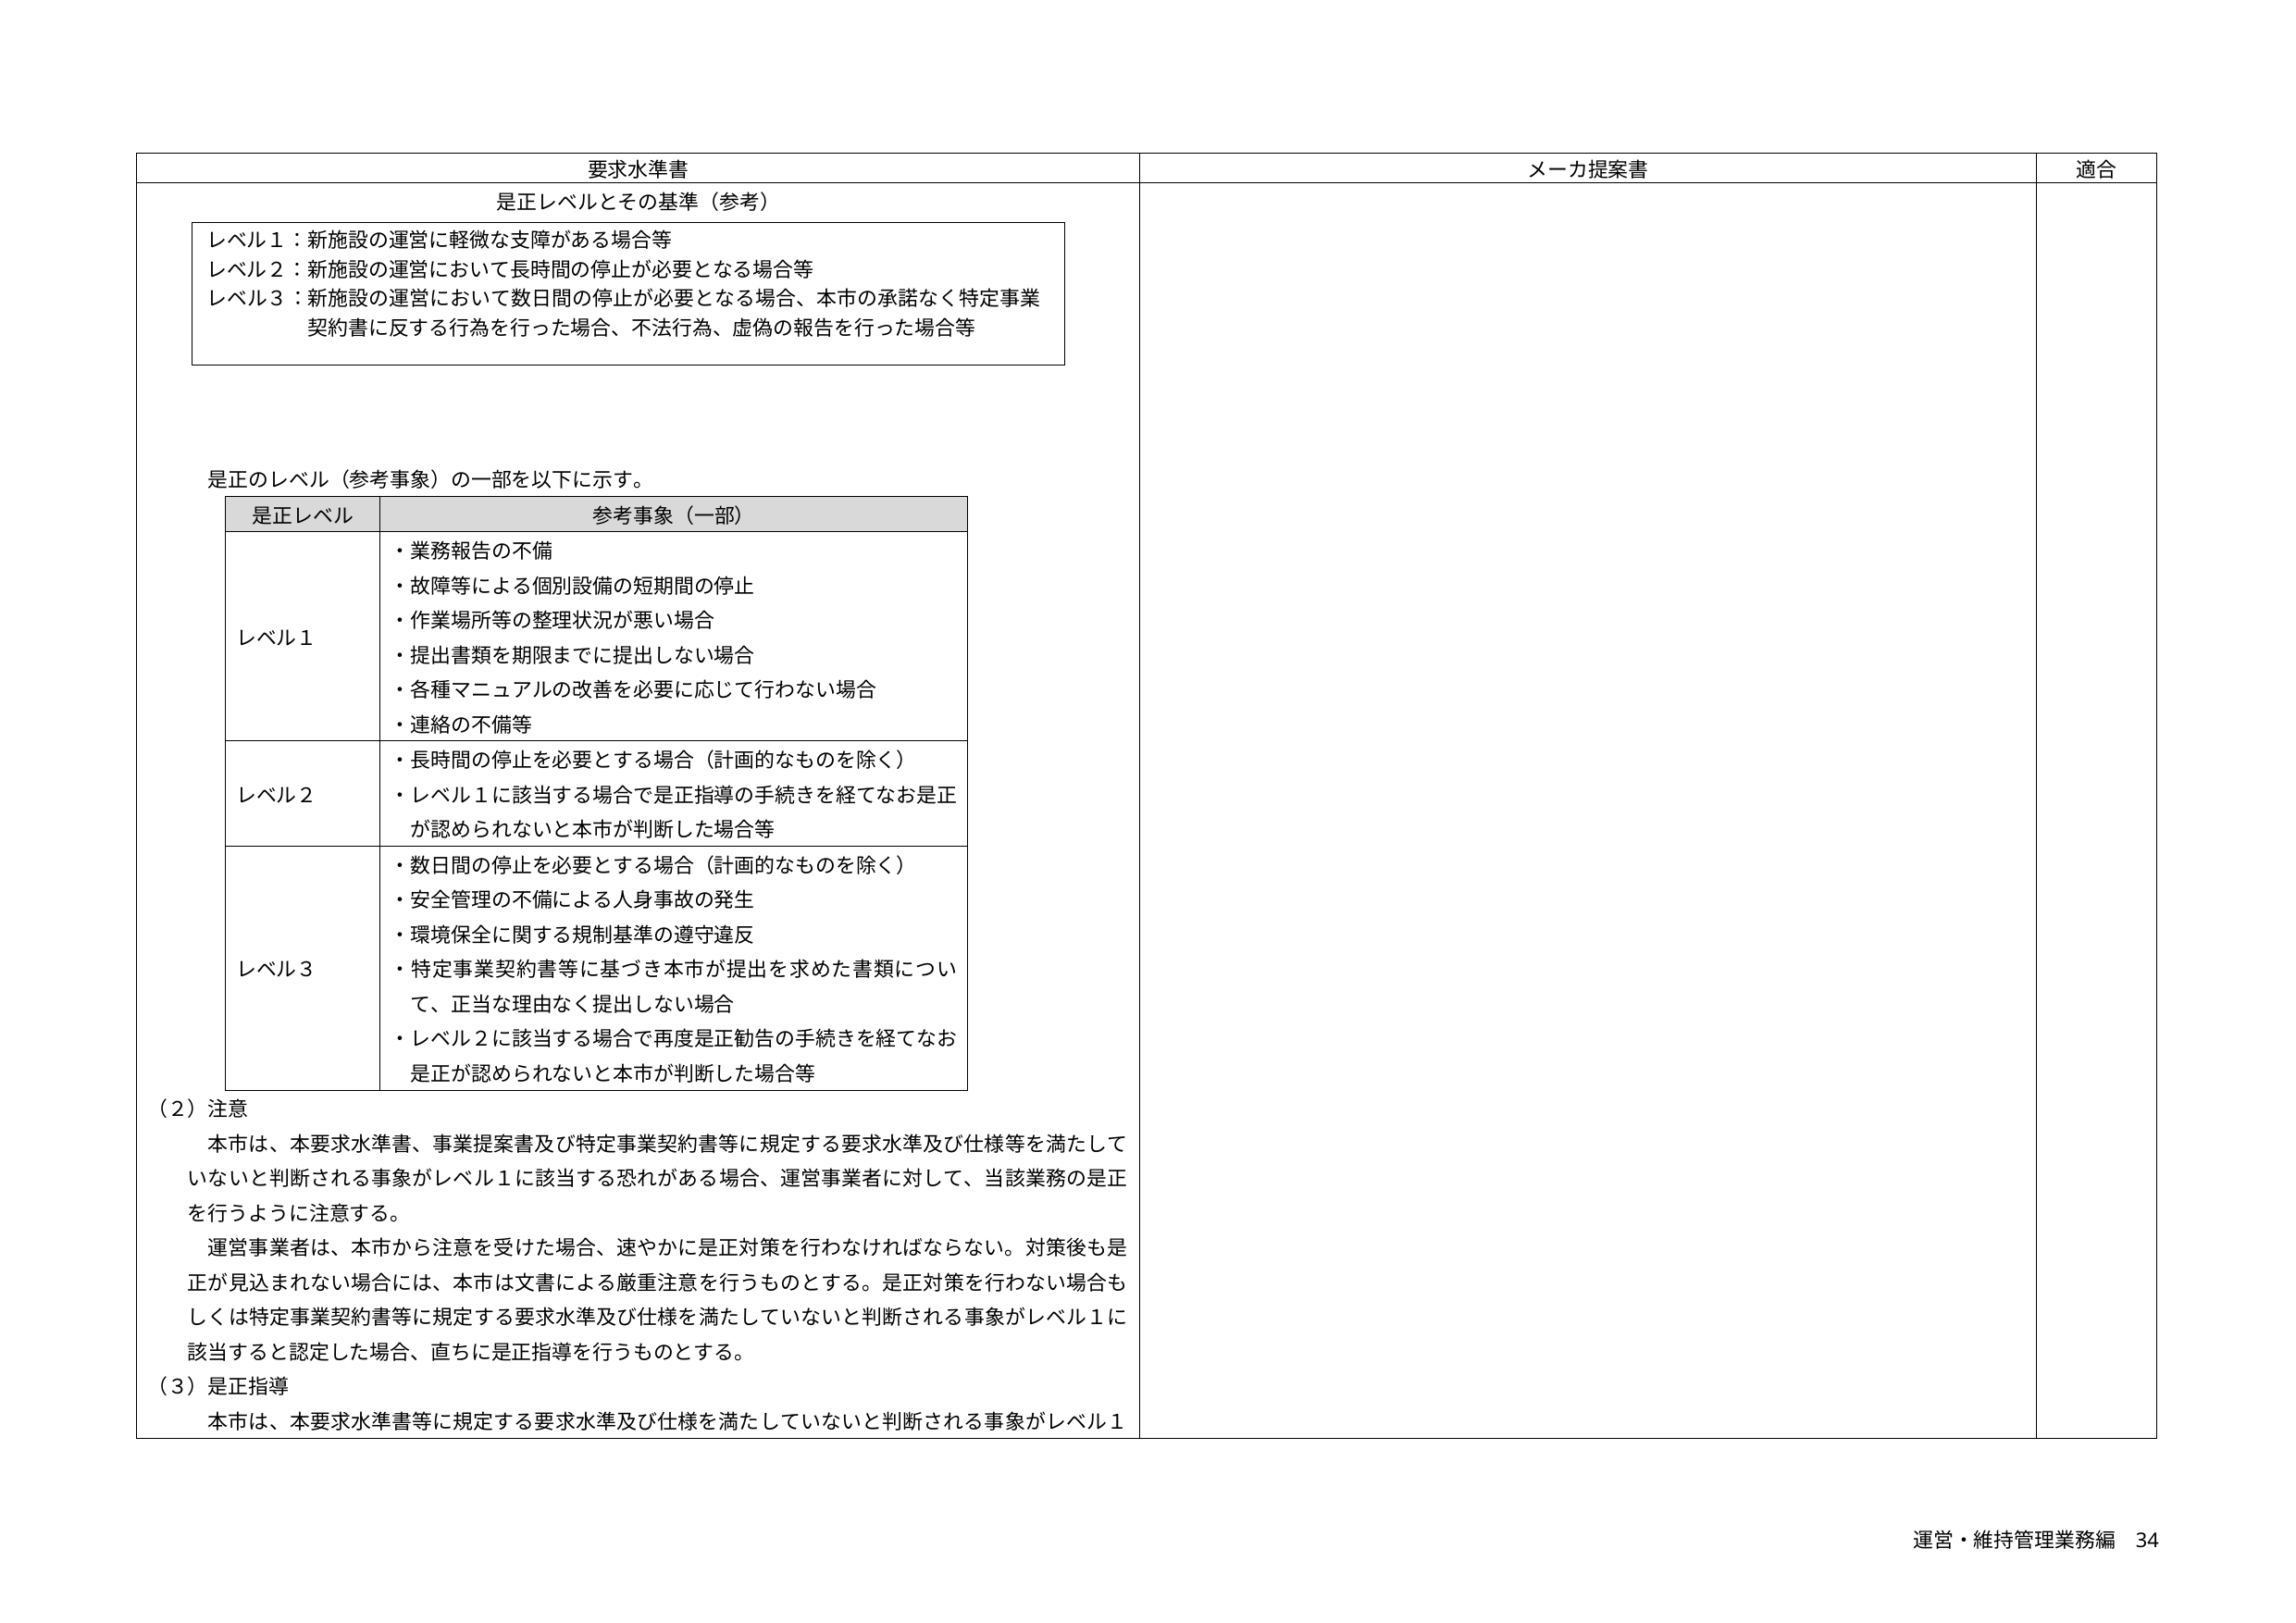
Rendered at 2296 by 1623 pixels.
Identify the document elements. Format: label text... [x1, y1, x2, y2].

table_cell [1140, 183, 2036, 1437]
table_header 要求水準書 [137, 154, 1139, 182]
table_header 適合 [2037, 154, 2156, 182]
table_cell [2037, 183, 2156, 1437]
table_header メーカ提案書 [1140, 154, 2036, 182]
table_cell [137, 183, 1139, 1437]
